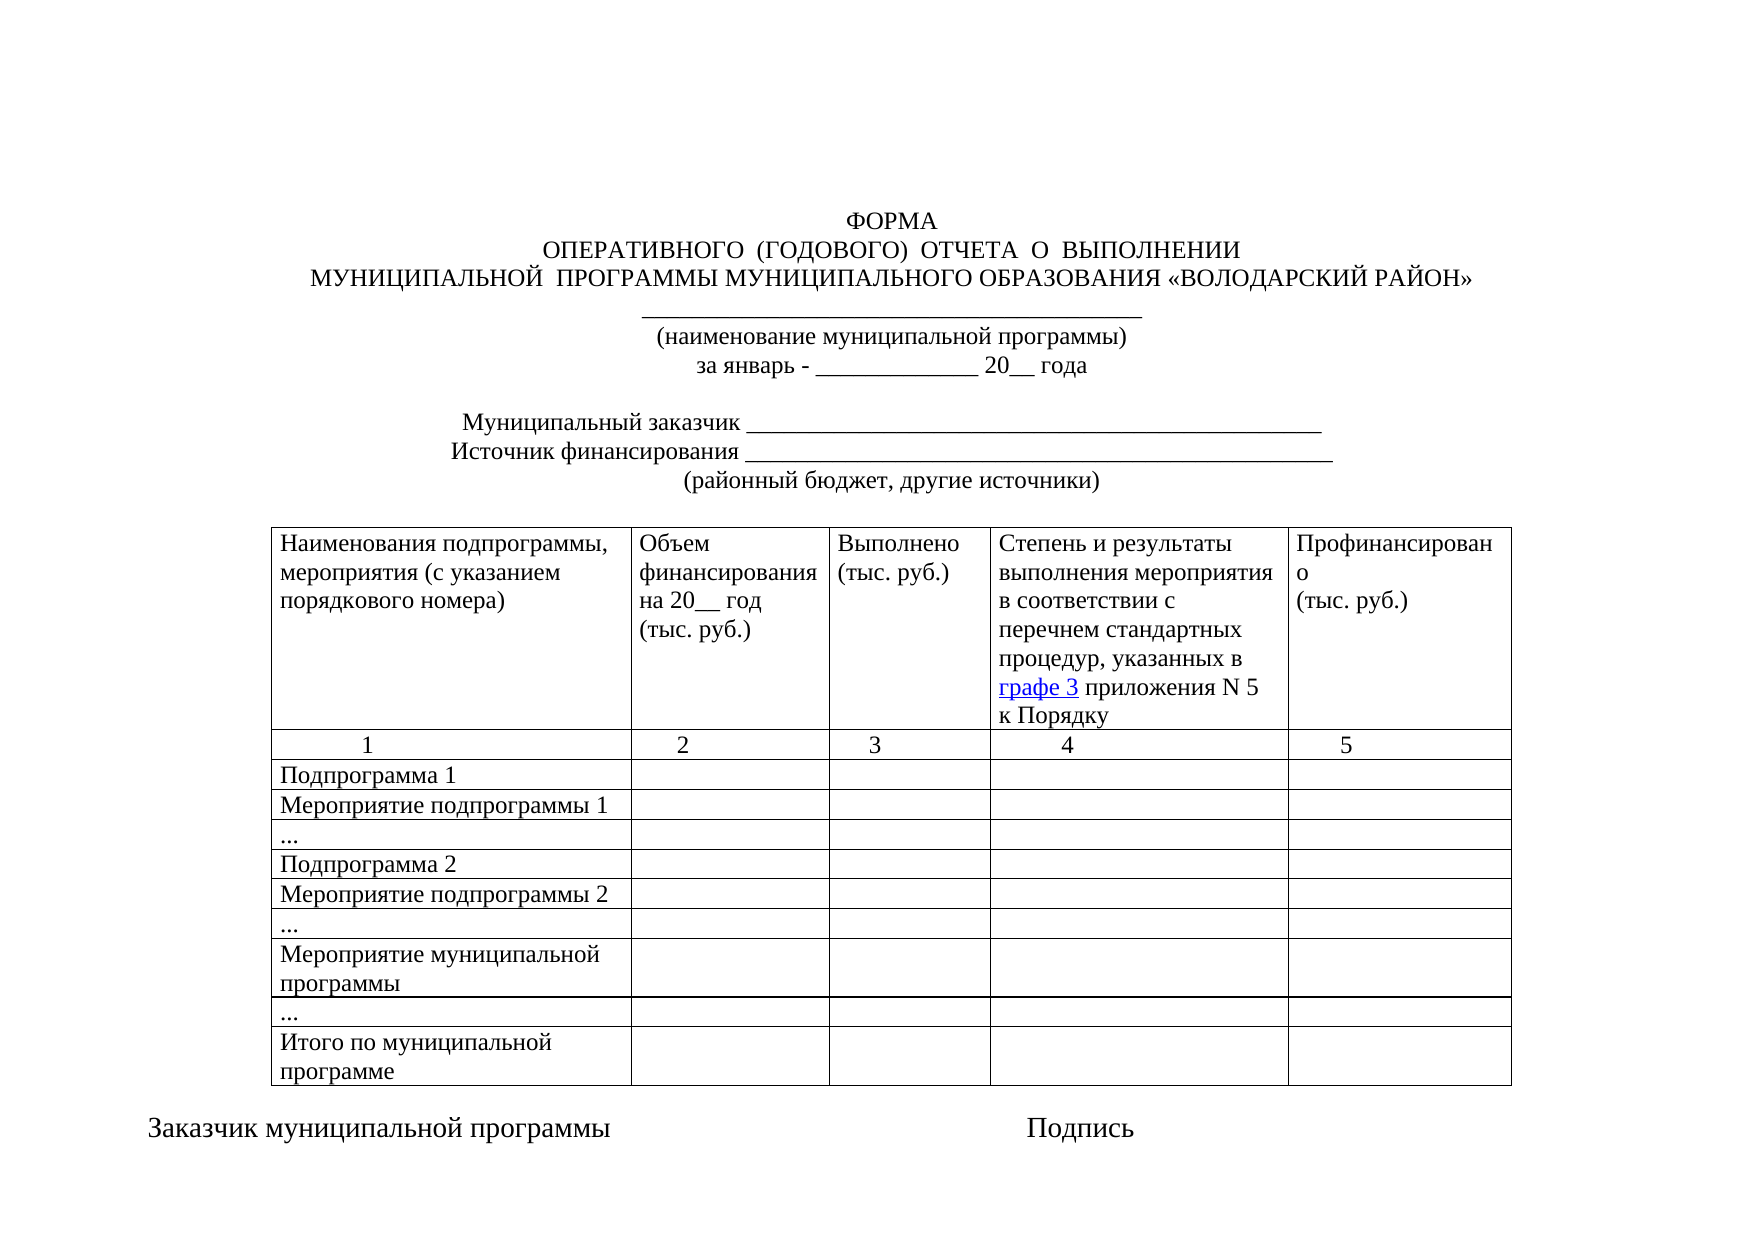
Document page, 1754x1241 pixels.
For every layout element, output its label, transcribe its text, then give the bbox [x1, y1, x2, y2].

table_cell Мероприятие подпрограммы 2 [272, 879, 631, 908]
table_header Объем финансирования на 20__ год (тыс. руб.) [632, 528, 829, 729]
text (наименование муниципальной программы) [118, 321, 1665, 350]
text Заказчик муниципальной программы Подпись [118, 1110, 1665, 1143]
table_cell [991, 820, 1288, 848]
table_cell [991, 850, 1288, 878]
table_cell 2 [632, 730, 829, 759]
table_cell [991, 1027, 1288, 1085]
table_cell Мероприятие подпрограммы 1 [272, 790, 631, 819]
table_cell ... [272, 909, 631, 938]
table_cell 5 [1289, 730, 1511, 759]
table_cell [830, 760, 990, 789]
table_cell [632, 909, 829, 938]
table_cell ... [272, 998, 631, 1026]
table_cell [632, 939, 829, 996]
table_cell [1289, 879, 1511, 908]
text (районный бюджет, другие источники) [118, 465, 1665, 493]
table_cell [991, 909, 1288, 938]
table_cell [1289, 820, 1511, 848]
text Источник финансирования _______________________________________________ [118, 436, 1665, 465]
table_cell [830, 939, 990, 996]
text МУНИЦИПАЛЬНОЙ ПРОГРАММЫ МУНИЦИПАЛЬНОГО ОБРАЗОВАНИЯ «ВОЛОДАРСКИЙ РАЙОН» [118, 263, 1665, 292]
text ________________________________________ [118, 292, 1665, 321]
table_cell [632, 879, 829, 908]
table_cell Подпрограмма 1 [272, 760, 631, 789]
table_cell [632, 760, 829, 789]
table_cell [830, 998, 990, 1026]
table_cell 4 [991, 730, 1288, 759]
table_cell [991, 939, 1288, 996]
table_cell [991, 998, 1288, 1026]
table_cell [632, 790, 829, 819]
table_cell [991, 879, 1288, 908]
table_cell [1289, 790, 1511, 819]
table_cell [830, 790, 990, 819]
table_cell ... [272, 820, 631, 848]
table_cell 3 [830, 730, 990, 759]
table_cell [991, 760, 1288, 789]
table_header Наименования подпрограммы, мероприятия (с указанием порядкового номера) [272, 528, 631, 729]
table_header Степень и результаты выполнения мероприятия в соответствии с перечнем стандартных процедур, указанных в графе 3 приложения N 5 к Порядку [991, 528, 1288, 729]
table_cell [1289, 939, 1511, 996]
table_cell [632, 998, 829, 1026]
table_cell Мероприятие муниципальной программы [272, 939, 631, 996]
table_cell [632, 1027, 829, 1085]
table_header Профинансировано (тыс. руб.) [1289, 528, 1511, 729]
table_cell [830, 820, 990, 848]
text Муниципальный заказчик ______________________________________________ [118, 407, 1665, 436]
table_header Выполнено (тыс. руб.) [830, 528, 990, 729]
table_cell [1289, 998, 1511, 1026]
table_cell [1289, 850, 1511, 878]
table_cell [830, 909, 990, 938]
text ФОРМА [118, 206, 1665, 235]
table_cell Итого по муниципальной программе [272, 1027, 631, 1085]
table_cell Подпрограмма 2 [272, 850, 631, 878]
table_cell [632, 850, 829, 878]
table_cell [830, 850, 990, 878]
table_cell [1289, 1027, 1511, 1085]
text ОПЕРАТИВНОГО (ГОДОВОГО) ОТЧЕТА О ВЫПОЛНЕНИИ [118, 235, 1665, 263]
table_cell [1289, 760, 1511, 789]
text за январь - _____________ 20__ года [118, 350, 1665, 378]
table_cell [830, 1027, 990, 1085]
table_cell [830, 879, 990, 908]
table_cell [991, 790, 1288, 819]
table_cell 1 [272, 730, 631, 759]
table_cell [632, 820, 829, 848]
table_cell [1289, 909, 1511, 938]
